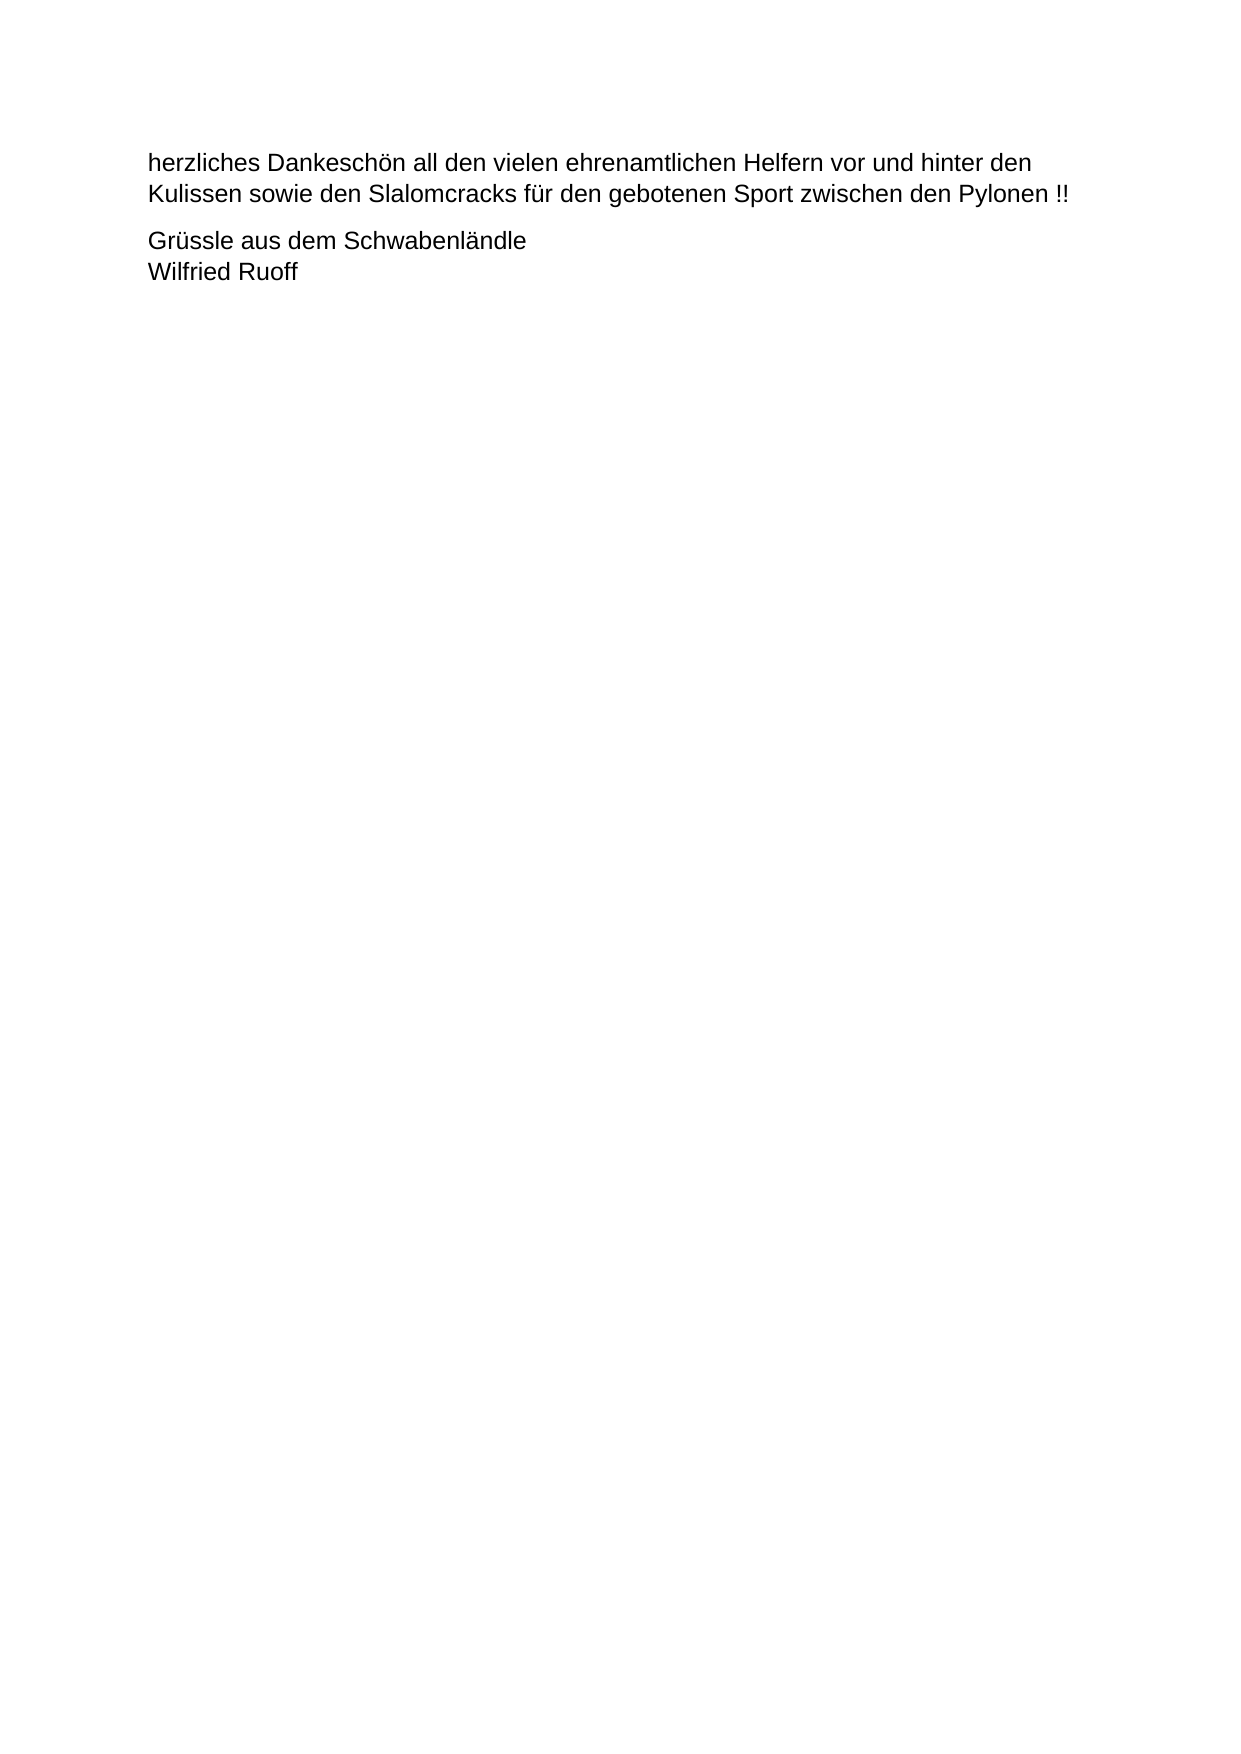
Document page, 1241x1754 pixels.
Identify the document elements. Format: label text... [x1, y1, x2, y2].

text Grüssle aus dem Schwabenländle Wilfried Ruoff [148, 226, 1093, 286]
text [148, 148, 1093, 207]
